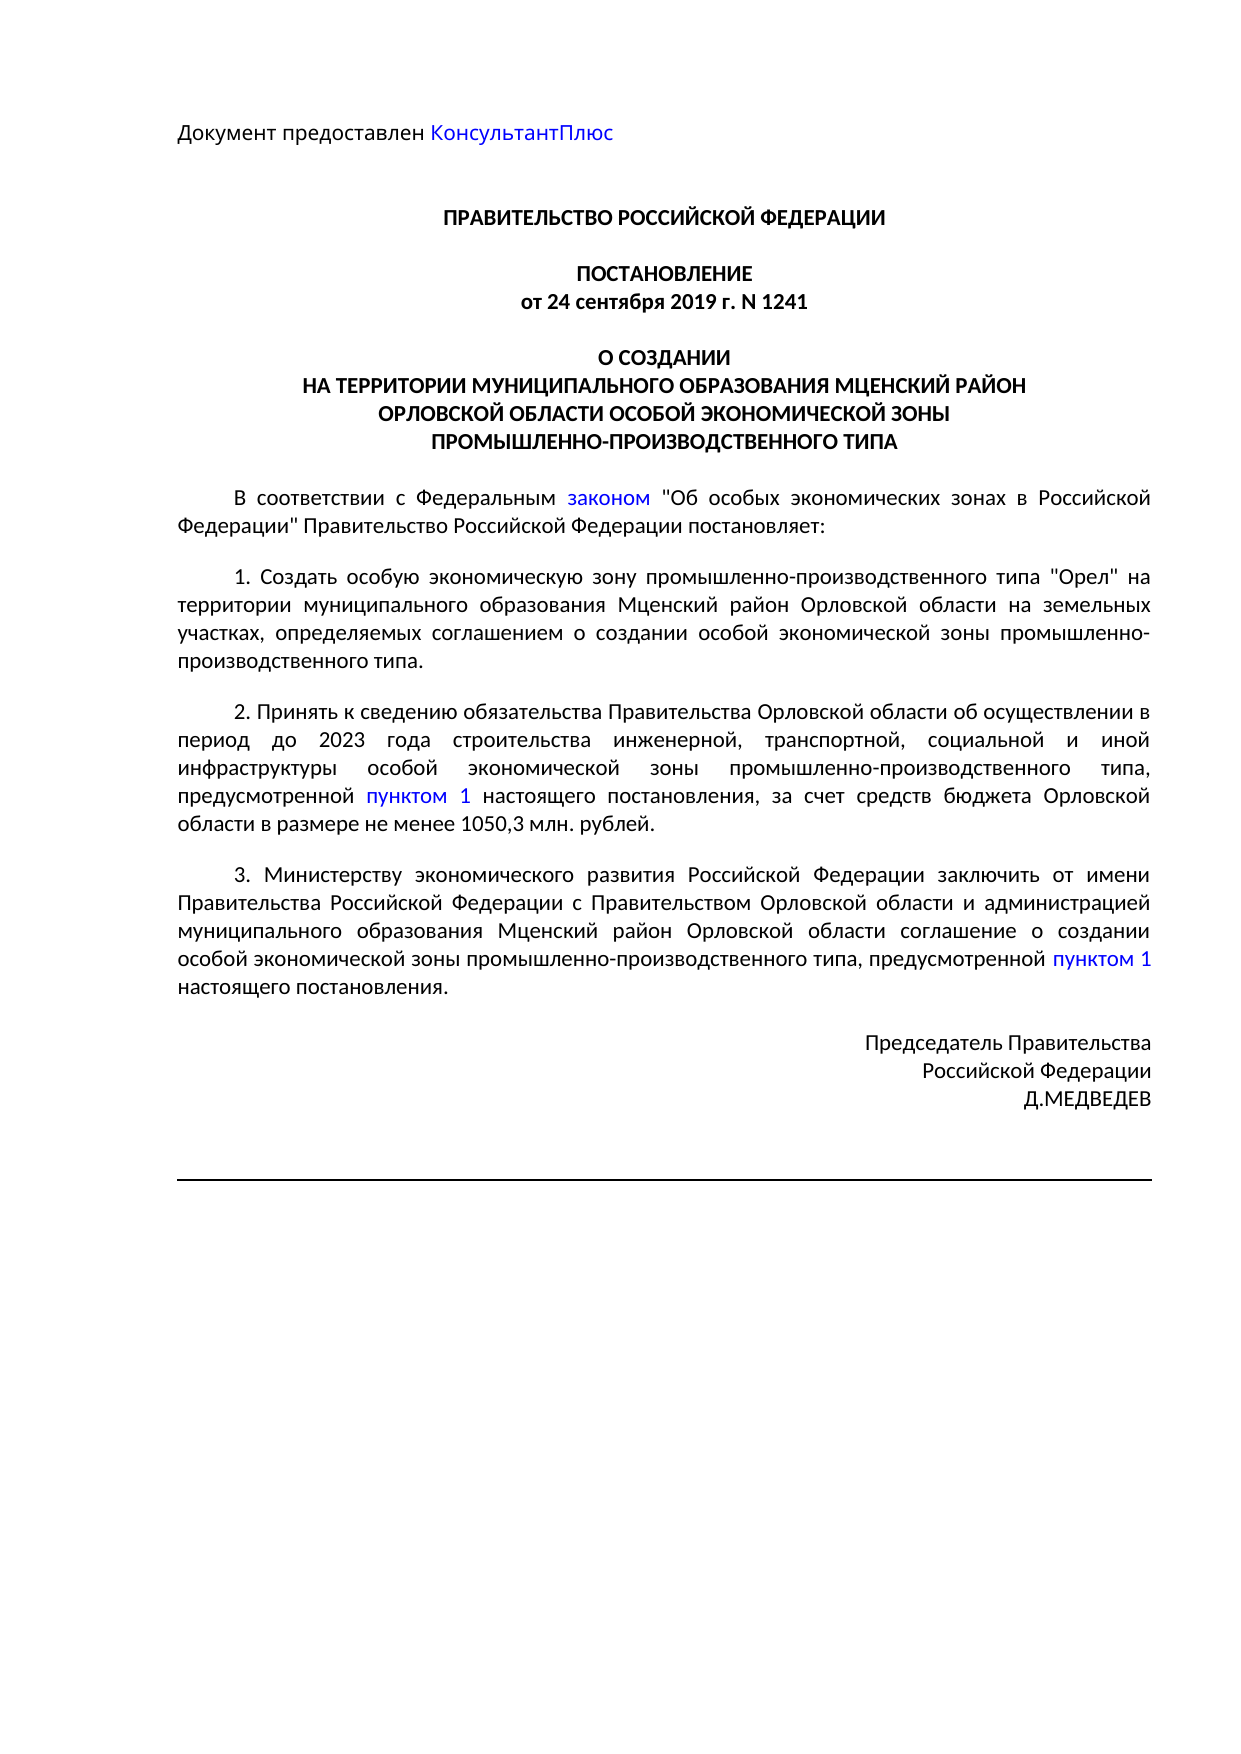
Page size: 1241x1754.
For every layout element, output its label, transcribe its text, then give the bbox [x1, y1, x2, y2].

title О СОЗДАНИИ [177, 343, 1152, 371]
title от 24 сентября 2019 г. N 1241 [177, 287, 1152, 315]
title ПРОМЫШЛЕННО-ПРОИЗВОДСТВЕННОГО ТИПА [177, 427, 1152, 455]
title ОРЛОВСКОЙ ОБЛАСТИ ОСОБОЙ ЭКОНОМИЧЕСКОЙ ЗОНЫ [177, 399, 1152, 427]
title Документ предоставлен КонсультантПлюс [177, 118, 1152, 175]
text 1. Создать особую экономическую зону промышленно-производственного типа "Орел" на территории муниципального образования Мценский район Орловской области на земельных участках, определяемых соглашением о создании особой экономической зоны промышленно-производственного типа. [177, 562, 1152, 674]
title ПОСТАНОВЛЕНИЕ [177, 259, 1152, 287]
text 2. Принять к сведению обязательства Правительства Орловской области об осуществлении в период до 2023 года строительства инженерной, транспортной, социальной и иной инфраструктуры особой экономической зоны промышленно-производственного типа, предусмотренной пунктом 1 настоящего постановления, за счет средств бюджета Орловской области в размере не менее 1050,3 млн. рублей. [177, 697, 1152, 837]
text Д.МЕДВЕДЕВ [177, 1084, 1152, 1112]
text Российской Федерации [177, 1056, 1152, 1084]
text 3. Министерству экономического развития Российской Федерации заключить от имени Правительства Российской Федерации с Правительством Орловской области и администрацией муниципального образования Мценский район Орловской области соглашение о создании особой экономической зоны промышленно-производственного типа, предусмотренной пунктом 1 настоящего постановления. [177, 860, 1152, 1000]
text В соответствии с Федеральным законом "Об особых экономических зонах в Российской Федерации" Правительство Российской Федерации постановляет: [177, 483, 1152, 539]
title ПРАВИТЕЛЬСТВО РОССИЙСКОЙ ФЕДЕРАЦИИ [177, 203, 1152, 231]
title НА ТЕРРИТОРИИ МУНИЦИПАЛЬНОГО ОБРАЗОВАНИЯ МЦЕНСКИЙ РАЙОН [177, 371, 1152, 399]
text Председатель Правительства [177, 1028, 1152, 1056]
